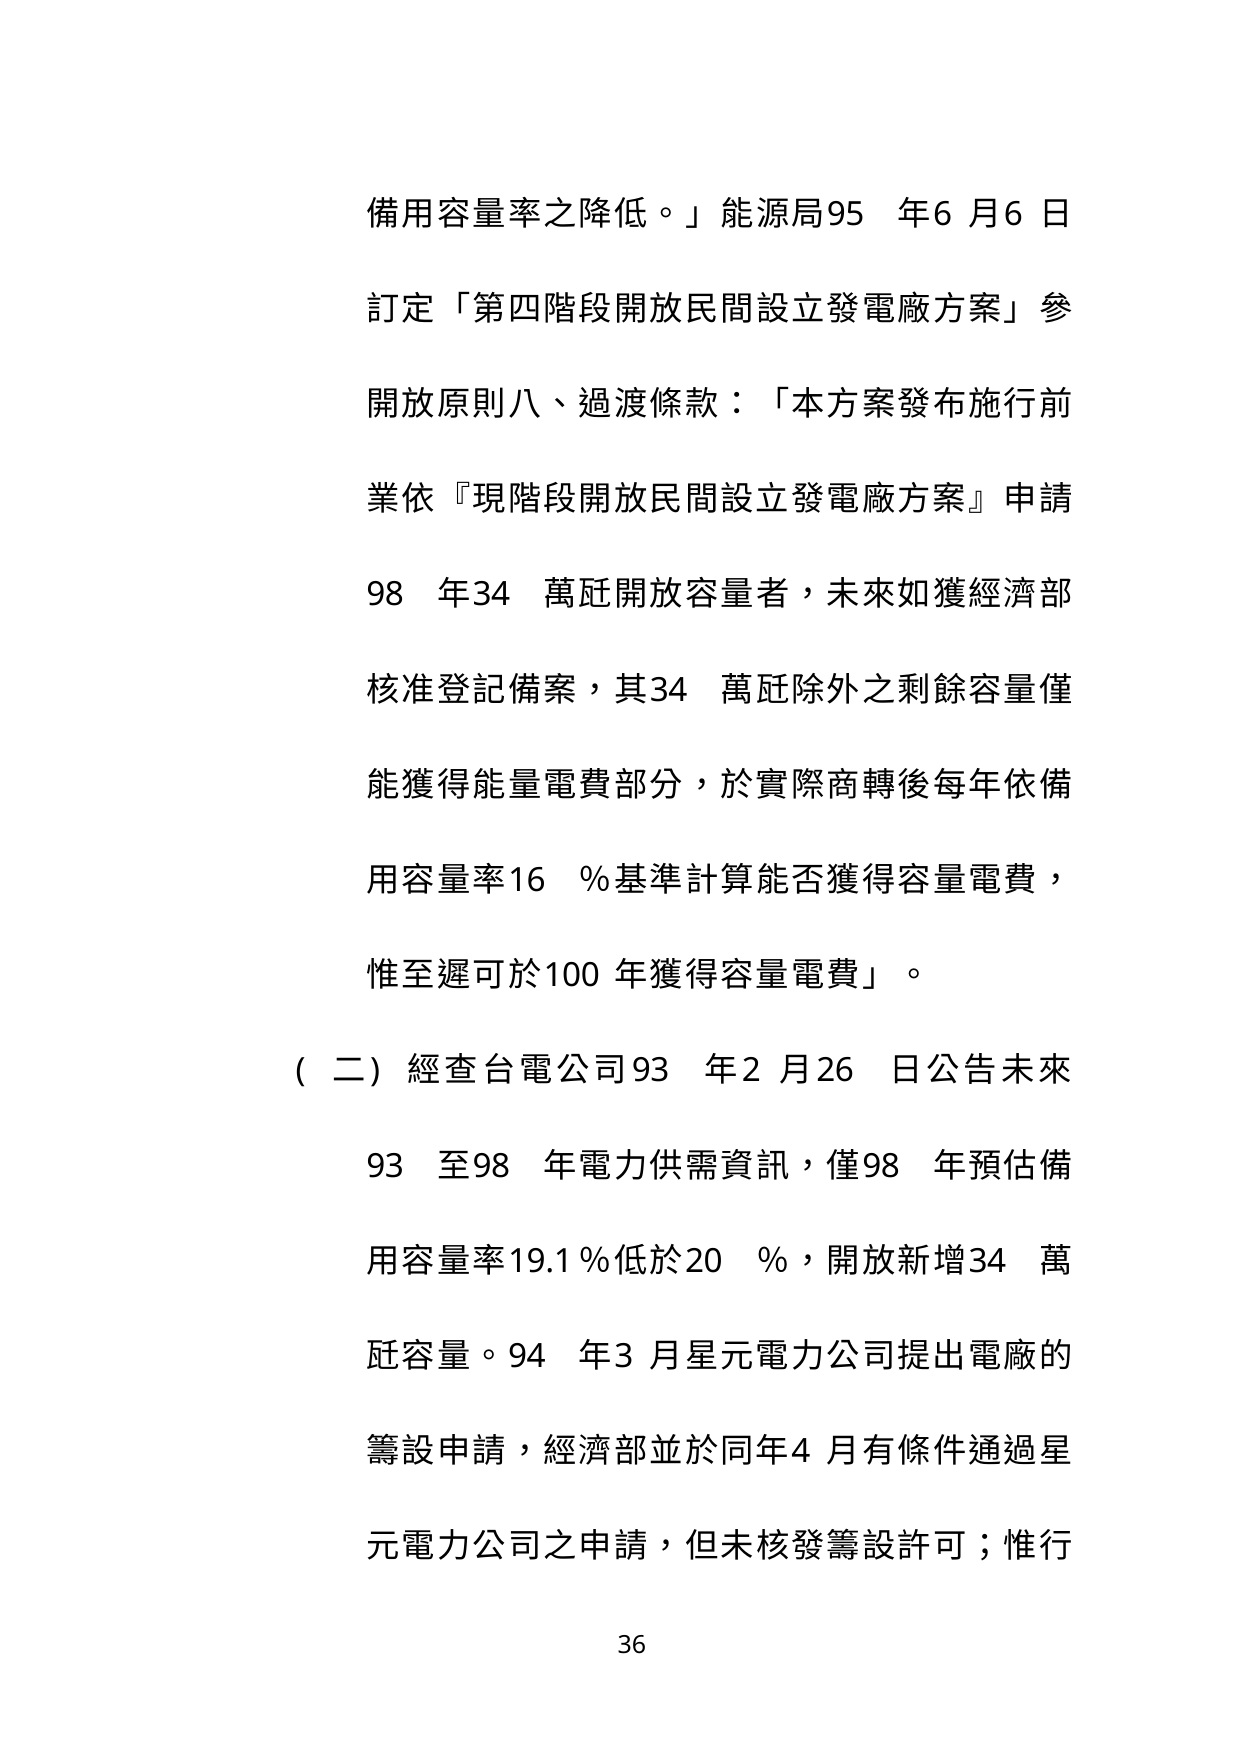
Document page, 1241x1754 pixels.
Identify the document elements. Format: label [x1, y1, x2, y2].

subtitle [287, 1020, 1074, 1591]
subtitle [287, 163, 1074, 1020]
